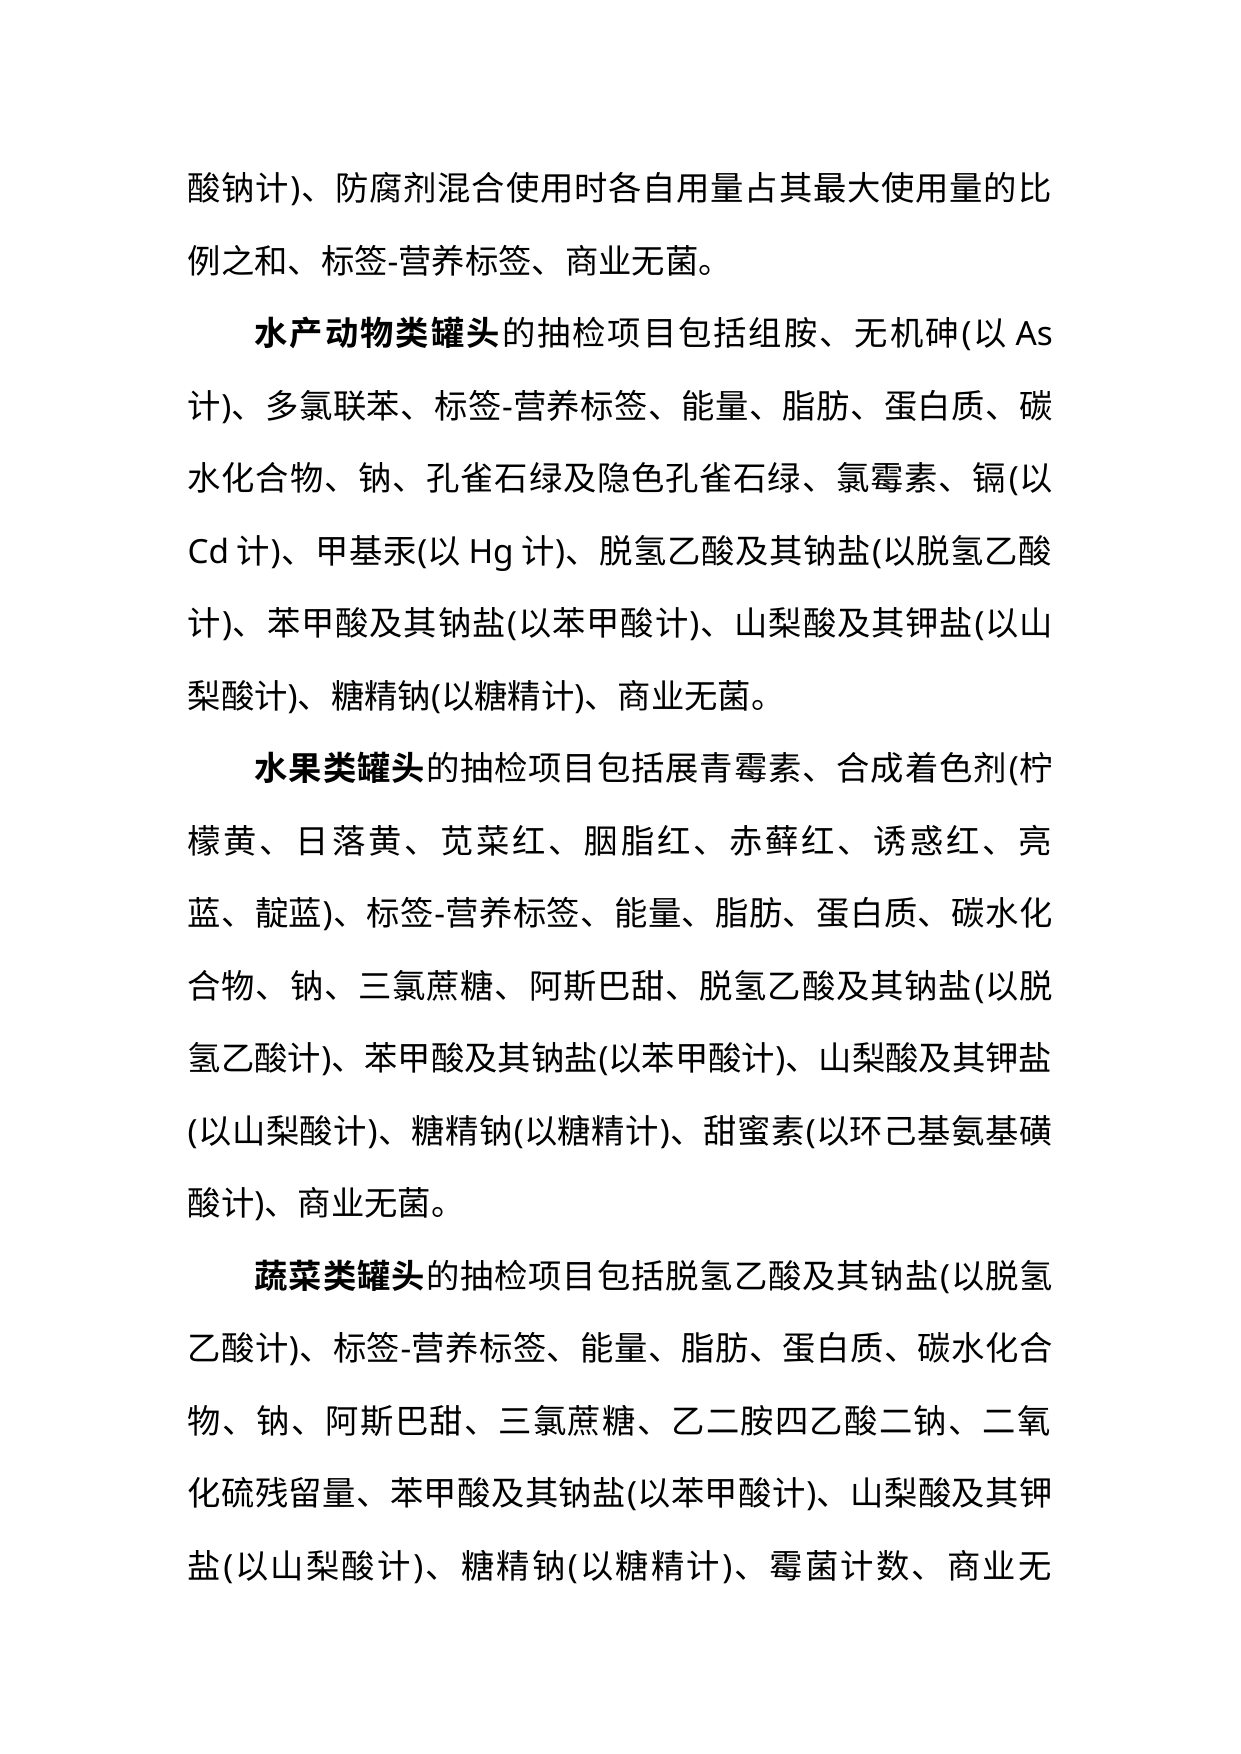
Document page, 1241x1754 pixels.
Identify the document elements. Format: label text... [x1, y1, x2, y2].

text 水果类罐头的抽检项目包括展青霉素、合成着色剂(柠檬黄、日落黄、苋菜红、胭脂红、赤藓红、诱惑红、亮蓝、靛蓝)、标签-营养标签、能量、脂肪、蛋白质、碳水化合物、钠、三氯蔗糖、阿斯巴甜、脱氢乙酸及其钠盐(以脱氢乙酸计)、苯甲酸及其钠盐(以苯甲酸计)、山梨酸及其钾盐(以山梨酸计)、糖精钠(以糖精计)、甜蜜素(以环己基氨基磺酸计)、商业无菌。 [187, 742, 1053, 1225]
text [187, 162, 1053, 283]
text 水产动物类罐头的抽检项目包括组胺、无机砷(以As计)、多氯联苯、标签-营养标签、能量、脂肪、蛋白质、碳水化合物、钠、孔雀石绿及隐色孔雀石绿、氯霉素、镉(以Cd计)、甲基汞(以Hg计)、脱氢乙酸及其钠盐(以脱氢乙酸计)、苯甲酸及其钠盐(以苯甲酸计)、山梨酸及其钾盐(以山梨酸计)、糖精钠(以糖精计)、商业无菌。 [187, 307, 1053, 718]
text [187, 1249, 1053, 1588]
